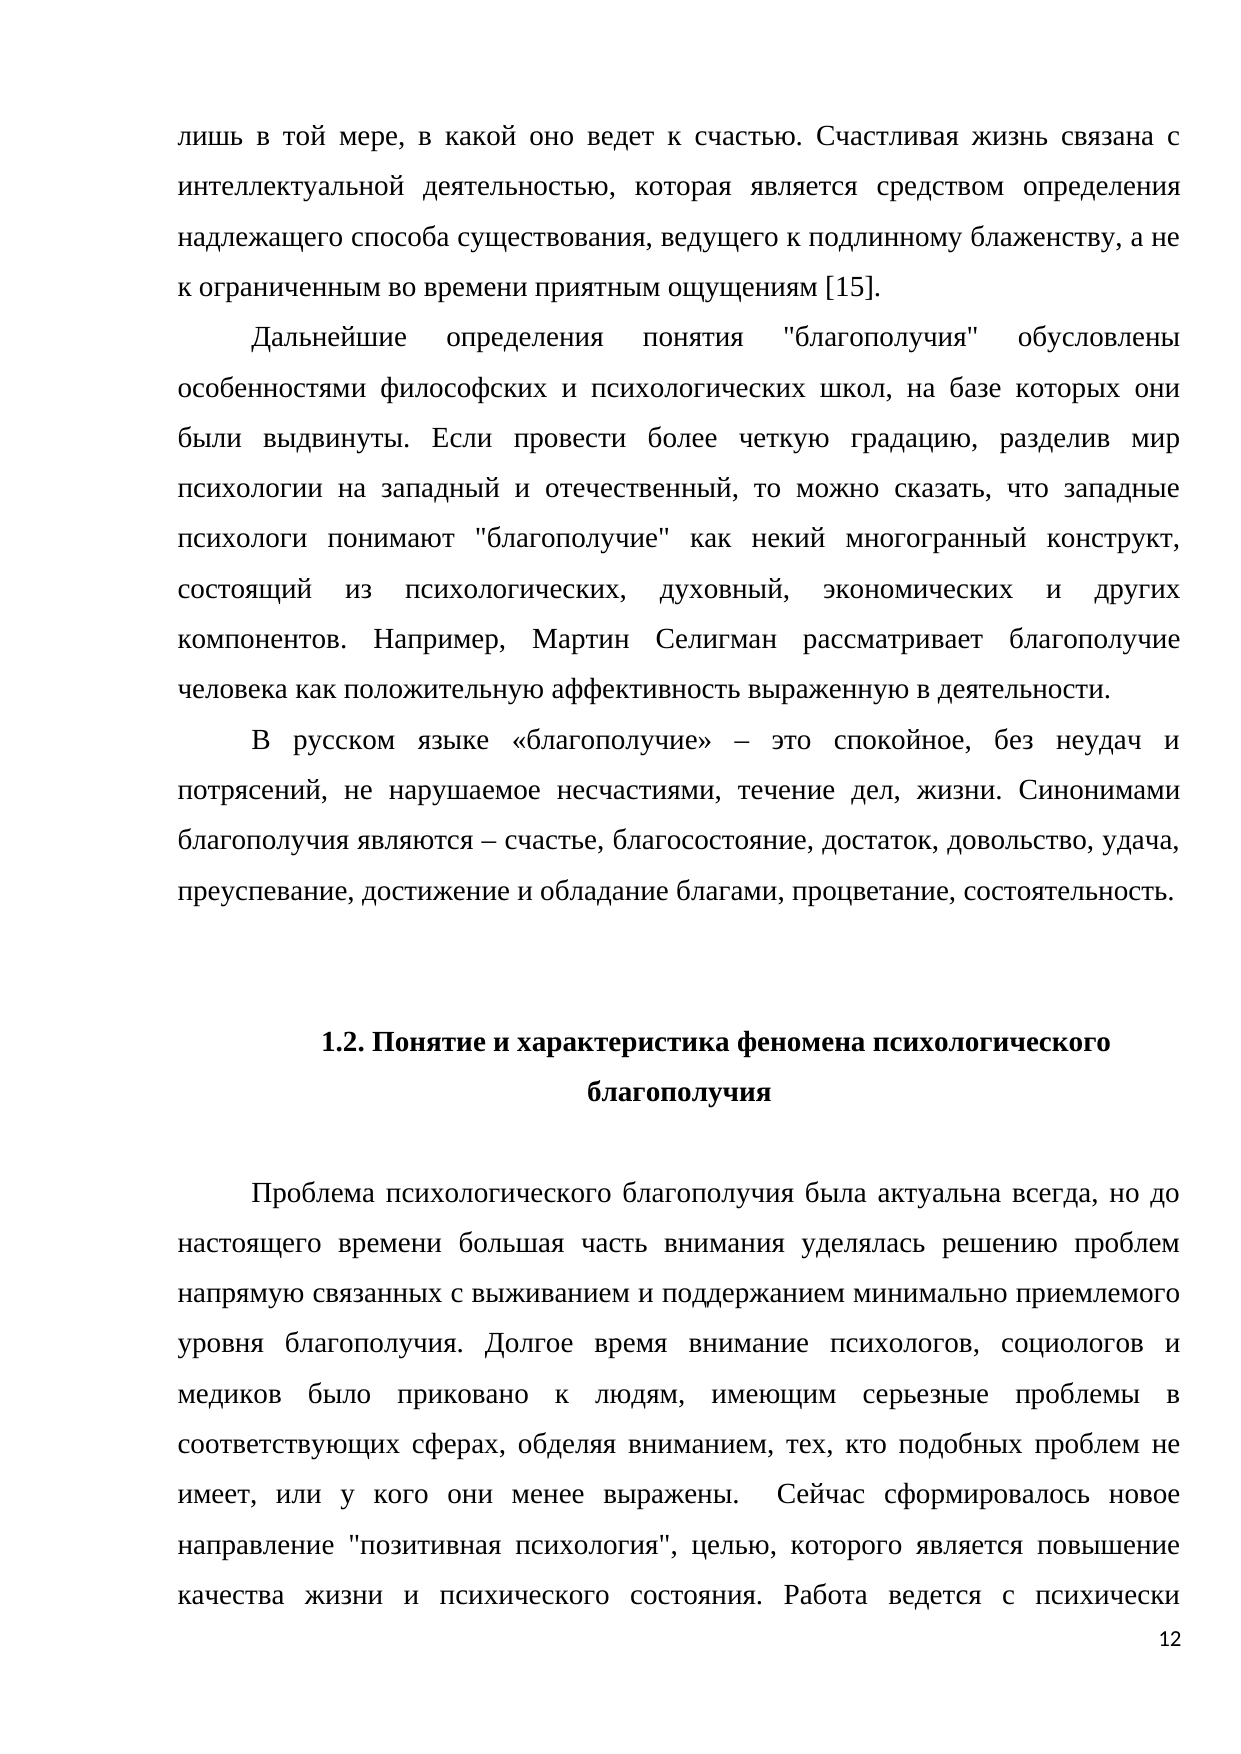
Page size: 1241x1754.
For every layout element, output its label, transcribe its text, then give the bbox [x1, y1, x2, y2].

text 1.2. Понятие и характеристика феномена психологического благополучия [177, 1024, 1181, 1108]
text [177, 1175, 1181, 1611]
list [177, 118, 1181, 303]
list В русском языке «благополучие» – это спокойное, без неудач и потрясений, не нарушаемое несчастиями, течение дел, жизни. Синонимами благополучия являются – счастье, благосостояние, достаток, довольство, удача, преуспевание, достижение и обладание благами, процветание, состоятельность. [177, 722, 1181, 906]
list Дальнейшие определения понятия "благополучия" обусловлены особенностями философских и психологических школ, на базе которых они были выдвинуты. Если провести более четкую градацию, разделив мир психологии на западный и отечественный, то можно сказать, что западные психологи понимают "благополучие" как некий многогранный конструкт, состоящий из психологических, духовный, экономических и других компонентов. Например, Мартин Селигман рассматривает благополучие человека как положительную аффективность выраженную в деятельности. [177, 319, 1181, 705]
